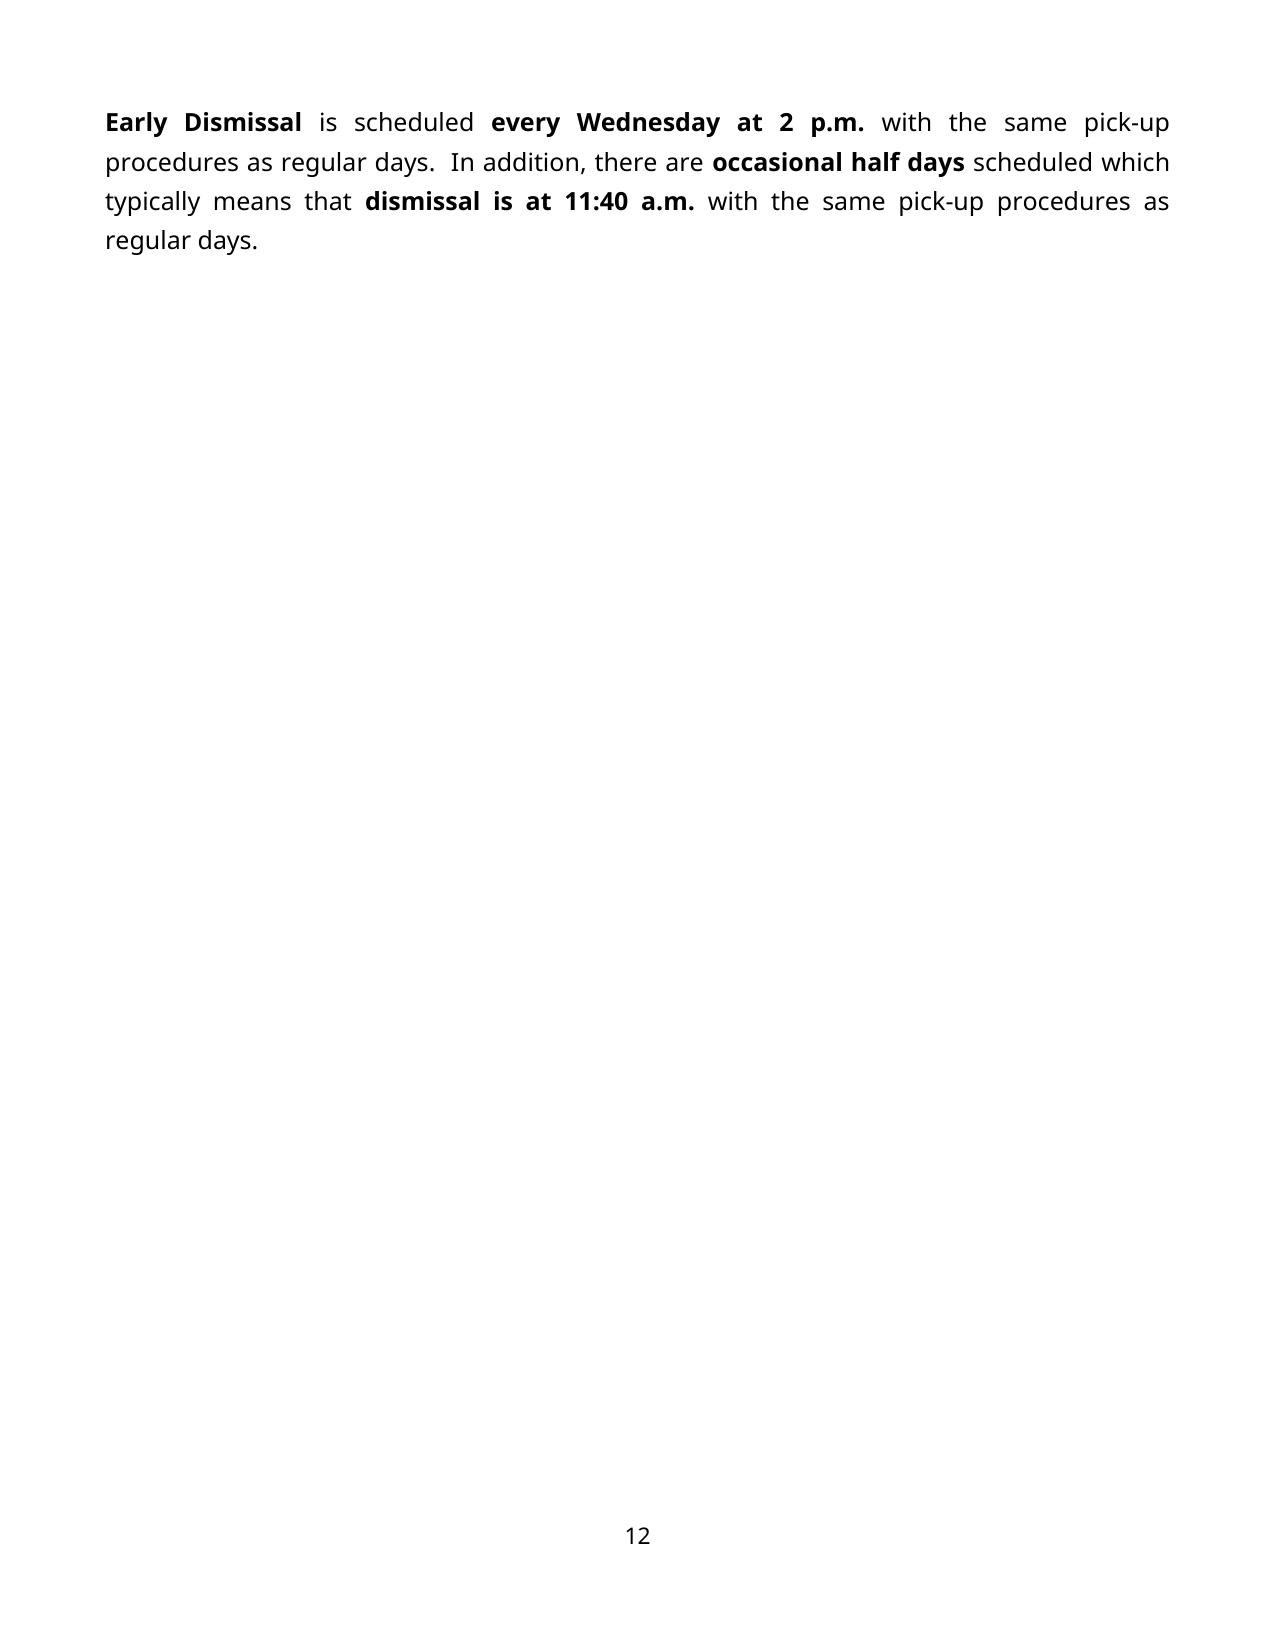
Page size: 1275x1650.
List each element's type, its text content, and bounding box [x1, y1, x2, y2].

text Early Dismissal is scheduled every Wednesday at 2 p.m. with the same pick-up procedures as regular days. In addition, there are occasional half days scheduled which typically means that dismissal is at 11:40 a.m. with the same pick-up procedures as regular days. [105, 105, 1170, 257]
